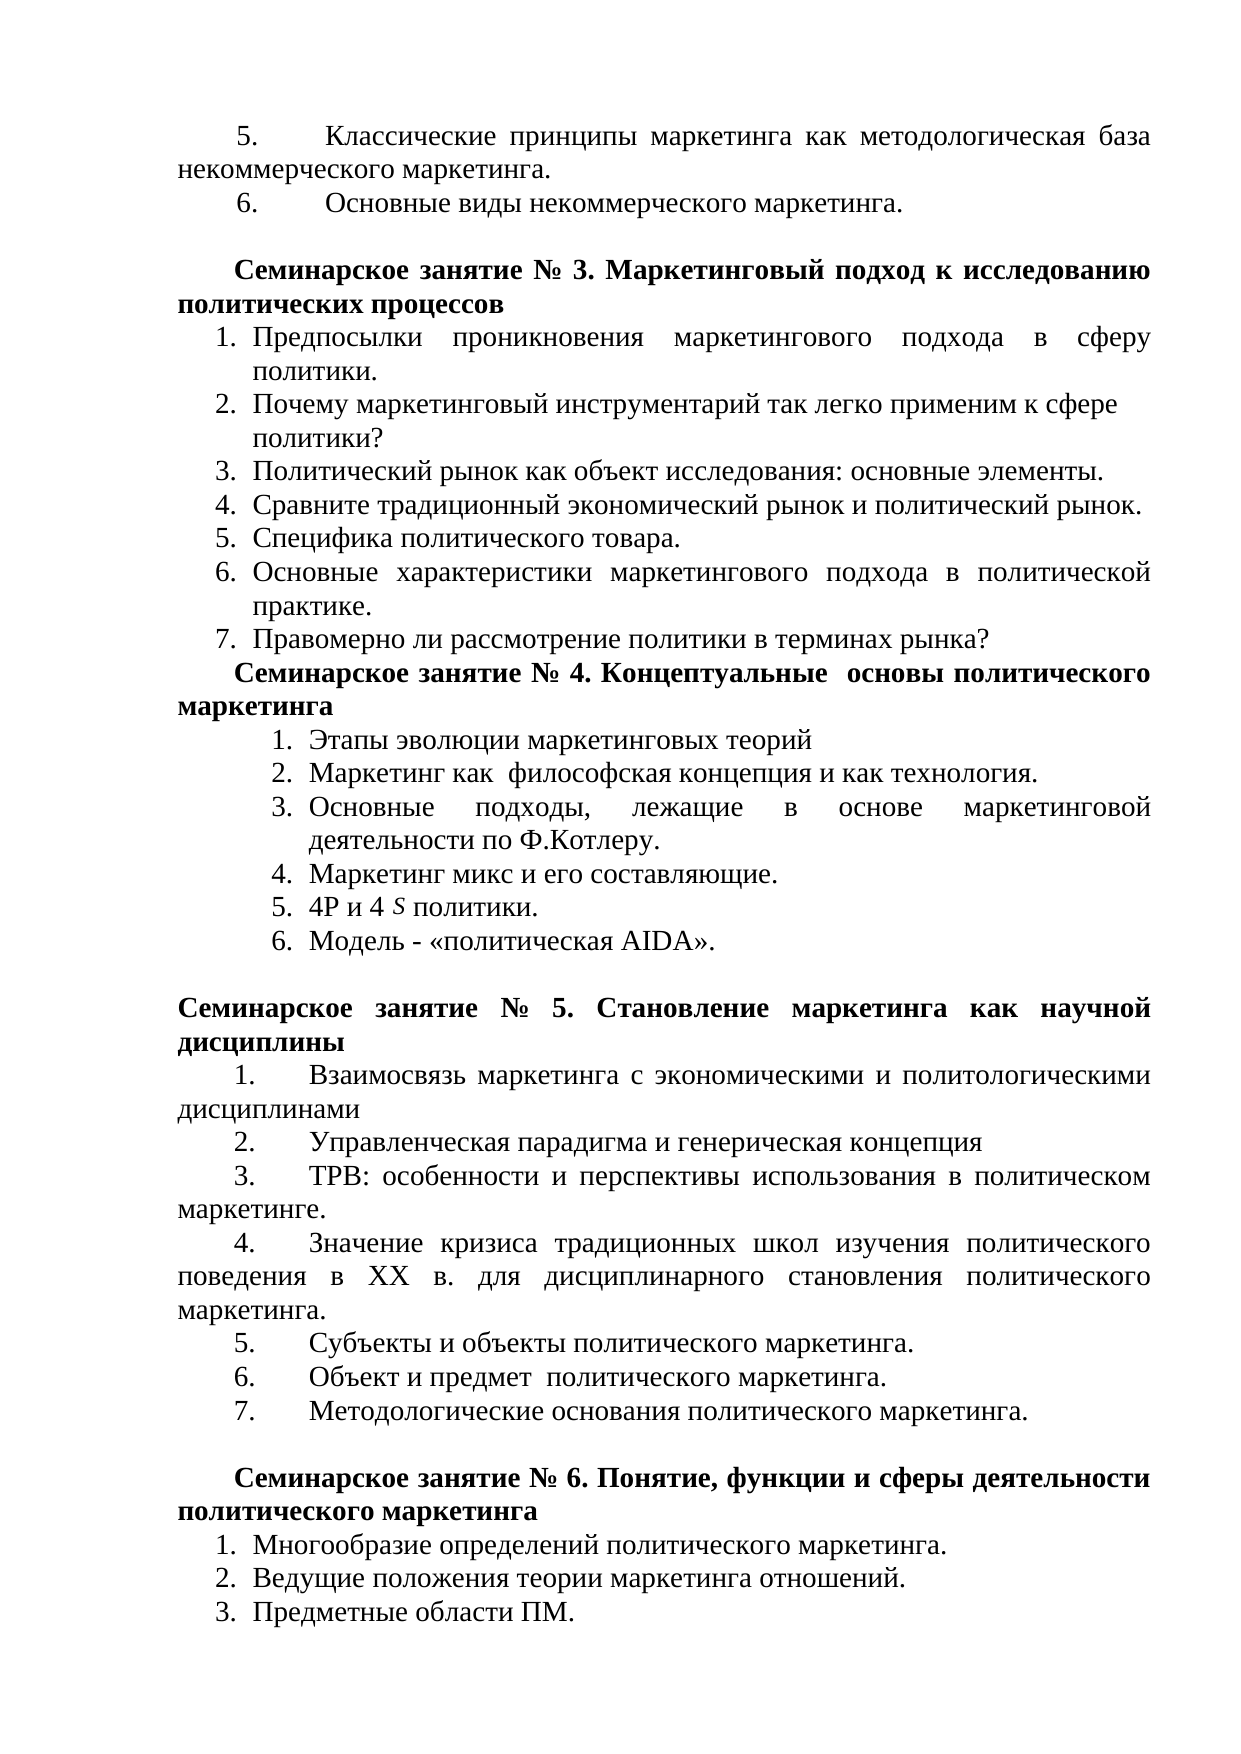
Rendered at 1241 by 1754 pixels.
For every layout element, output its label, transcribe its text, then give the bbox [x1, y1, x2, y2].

list Управленческая парадигма и генерическая концепция [177, 1124, 1152, 1158]
list Этапы эволюции маркетинговых теорий [271, 722, 1152, 755]
list Политический рынок как объект исследования: основные элементы. [215, 453, 1152, 487]
list Основные характеристики маркетингового подхода в политической практике. [215, 554, 1152, 621]
list Объект и предмет политического маркетинга. [177, 1359, 1152, 1393]
list Cпецифика политического товара. [215, 521, 1152, 554]
list 4Р и 4 политики. [271, 889, 1152, 923]
list Основные виды некоммерческого маркетинга. [177, 185, 1152, 219]
list Модель - «политическая AIDA». [271, 923, 1152, 957]
list Сравните традиционный экономический рынок и политический рынок. [215, 487, 1152, 521]
list Ведущие положения теории маркетинга отношений. [215, 1560, 1152, 1594]
list Значение кризиса традиционных школ изучения политического поведения в ХХ в. для дисциплинарного становления политического маркетинга. [177, 1225, 1152, 1326]
list Предметные области ПМ. [215, 1594, 1152, 1627]
list Маркетинг как философская концепция и как технология. [271, 755, 1152, 789]
list ТРВ: особенности и перспективы использования в политическом маркетинге. [177, 1158, 1152, 1225]
list Правомерно ли рассмотрение политики в терминах рынка? [215, 621, 1152, 655]
list Многообразие определений политического маркетинга. [215, 1527, 1152, 1560]
subtitle Семинарское занятие № 3. Маркетинговый подход к исследованию политических процессов [177, 252, 1152, 319]
list Субъекты и объекты политического маркетинга. [177, 1326, 1152, 1359]
list Почему маркетинговый инструментарий так легко применим к сфере политики? [215, 386, 1152, 453]
subtitle Предпосылки проникновения маркетингового подхода в сферу политики. [215, 319, 1152, 386]
text Семинарское занятие № 6. Понятие, функции и сферы деятельности политического маркетинга [177, 1460, 1152, 1527]
list Взаимосвязь маркетинга с экономическими и политологическими дисциплинами [177, 1057, 1152, 1124]
list Классические принципы маркетинга как методологическая база некоммерческого маркетинга. [177, 118, 1152, 185]
list Маркетинг микс и его составляющие. [271, 856, 1152, 889]
list Основные подходы, лежащие в основе маркетинговой деятельности по Ф.Котлеру. [271, 789, 1152, 856]
text Семинарское занятие № 5. Становление маркетинга как научной дисциплины [177, 990, 1152, 1057]
list Методологические основания политического маркетинга. [177, 1393, 1152, 1426]
text Семинарское занятие № 4. Концептуальные основы политического маркетинга [177, 655, 1152, 722]
